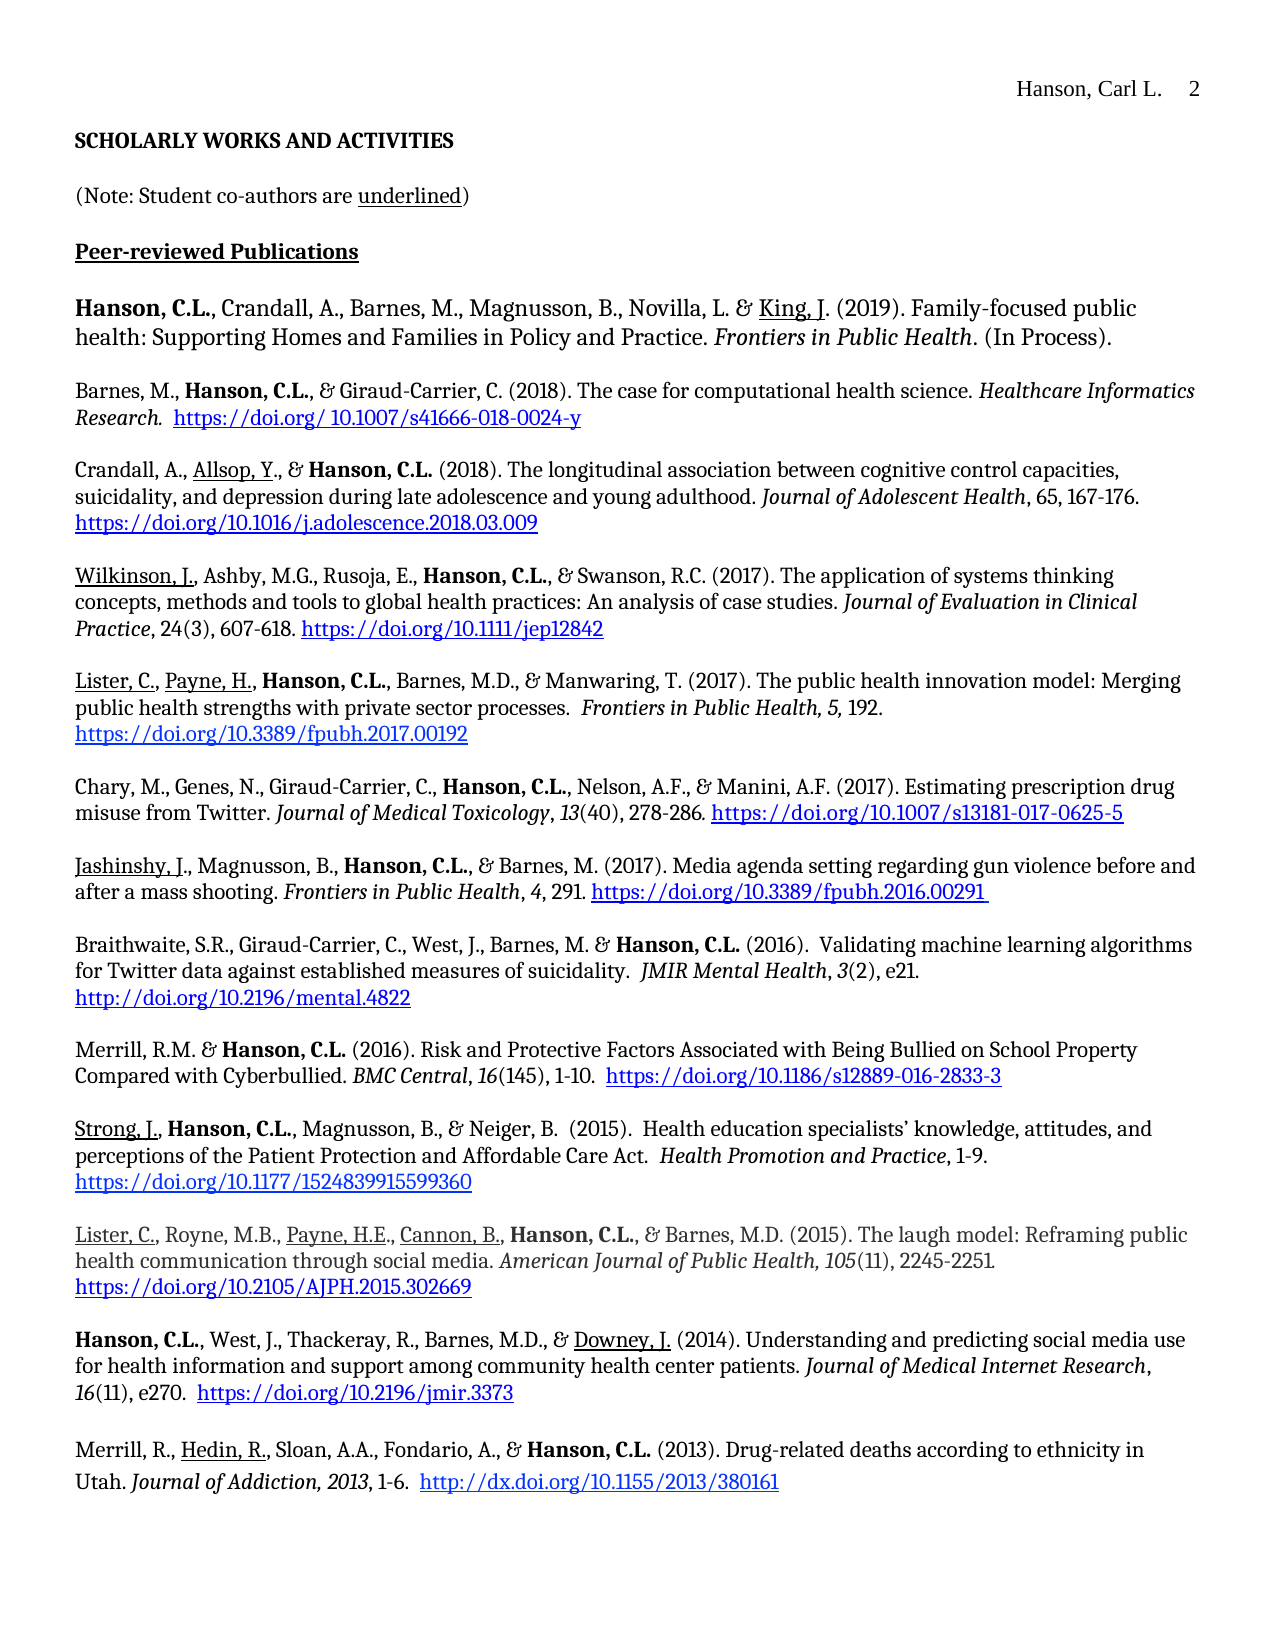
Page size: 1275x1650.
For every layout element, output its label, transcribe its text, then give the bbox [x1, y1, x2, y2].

subtitle SCHOLARLY WORKS AND ACTIVITIES [75, 128, 1200, 154]
text https://doi.org/10.1016/j.adolescence.2018.03.009 [75, 510, 1200, 536]
text Hanson, C.L., Crandall, A., Barnes, M., Magnusson, B., Novilla, L. & King, J. (2019). Family-focused public health: Supporting Homes and Families in Policy and Practice. Frontiers in Public Health. (In Process). [75, 294, 1200, 352]
text Hanson, C.L., West, J., Thackeray, R., Barnes, M.D., & Downey, J. (2014). Understanding and predicting social media use for health information and support among community health center patients. Journal of Medical Internet Research, 16(11), e270. https://doi.org/10.2196/jmir.3373 [75, 1327, 1200, 1406]
text Strong, J., Hanson, C.L., Magnusson, B., & Neiger, B. (2015). Health education specialists’ knowledge, attitudes, and perceptions of the Patient Protection and Affordable Care Act. Health Promotion and Practice, 1-9. https://doi.org/10.1177/1524839915599360 [75, 1116, 1200, 1195]
text Lister, C., Royne, M.B., Payne, H.E., Cannon, B., Hanson, C.L., & Barnes, M.D. (2015). The laugh model: Reframing public health communication through social media. American Journal of Public Health, 105(11), 2245-2251. https://doi.org/10.2105/AJPH.2015.302669 [75, 1221, 1200, 1301]
text Braithwaite, S.R., Giraud-Carrier, C., West, J., Barnes, M. & Hanson, C.L. (2016). Validating machine learning algorithms for Twitter data against established measures of suicidality. JMIR Mental Health, 3(2), e21. http://doi.org/10.2196/mental.4822 [75, 932, 1200, 1011]
text Merrill, R., Hedin, R., Sloan, A.A., Fondario, A., & Hanson, C.L. (2013). Drug-related deaths according to ethnicity in Utah. Journal of Addiction, 2013, 1-6. http://dx.doi.org/10.1155/2013/380161 [75, 1432, 1200, 1495]
subtitle Peer-reviewed Publications [75, 239, 1200, 265]
text Chary, M., Genes, N., Giraud-Carrier, C., Hanson, C.L., Nelson, A.F., & Manini, A.F. (2017). Estimating prescription drug misuse from Twitter. Journal of Medical Toxicology, 13(40), 278-286. https://doi.org/10.1007/s13181-017-0625-5 [75, 773, 1200, 826]
subtitle (Note: Student co-authors are underlined) [75, 183, 1200, 209]
text Wilkinson, J., Ashby, M.G., Rusoja, E., Hanson, C.L., & Swanson, R.C. (2017). The application of systems thinking concepts, methods and tools to global health practices: An analysis of case studies. Journal of Evaluation in Clinical Practice, 24(3), 607-618. https://doi.org/10.1111/jep12842 [75, 563, 1200, 642]
text Crandall, A., Allsop, Y., & Hanson, C.L. (2018). The longitudinal association between cognitive control capacities, suicidality, and depression during late adolescence and young adulthood. Journal of Adolescent Health, 65, 167-176. [75, 457, 1200, 510]
text Lister, C., Payne, H., Hanson, C.L., Barnes, M.D., & Manwaring, T. (2017). The public health innovation model: Merging public health strengths with private sector processes. Frontiers in Public Health, 5, 192. https://doi.org/10.3389/fpubh.2017.00192 [75, 668, 1200, 747]
text Jashinshy, J., Magnusson, B., Hanson, C.L., & Barnes, M. (2017). Media agenda setting regarding gun violence before and after a mass shooting. Frontiers in Public Health, 4, 291. https://doi.org/10.3389/fpubh.2016.00291 [75, 852, 1200, 905]
text Merrill, R.M. & Hanson, C.L. (2016). Risk and Protective Factors Associated with Being Bullied on School Property Compared with Cyberbullied. BMC Central, 16(145), 1-10. https://doi.org/10.1186/s12889-016-2833-3 [75, 1037, 1200, 1090]
text Barnes, M., Hanson, C.L., & Giraud-Carrier, C. (2018). The case for computational health science. Healthcare Informatics Research. https://doi.org/ 10.1007/s41666-018-0024-y [75, 378, 1200, 431]
